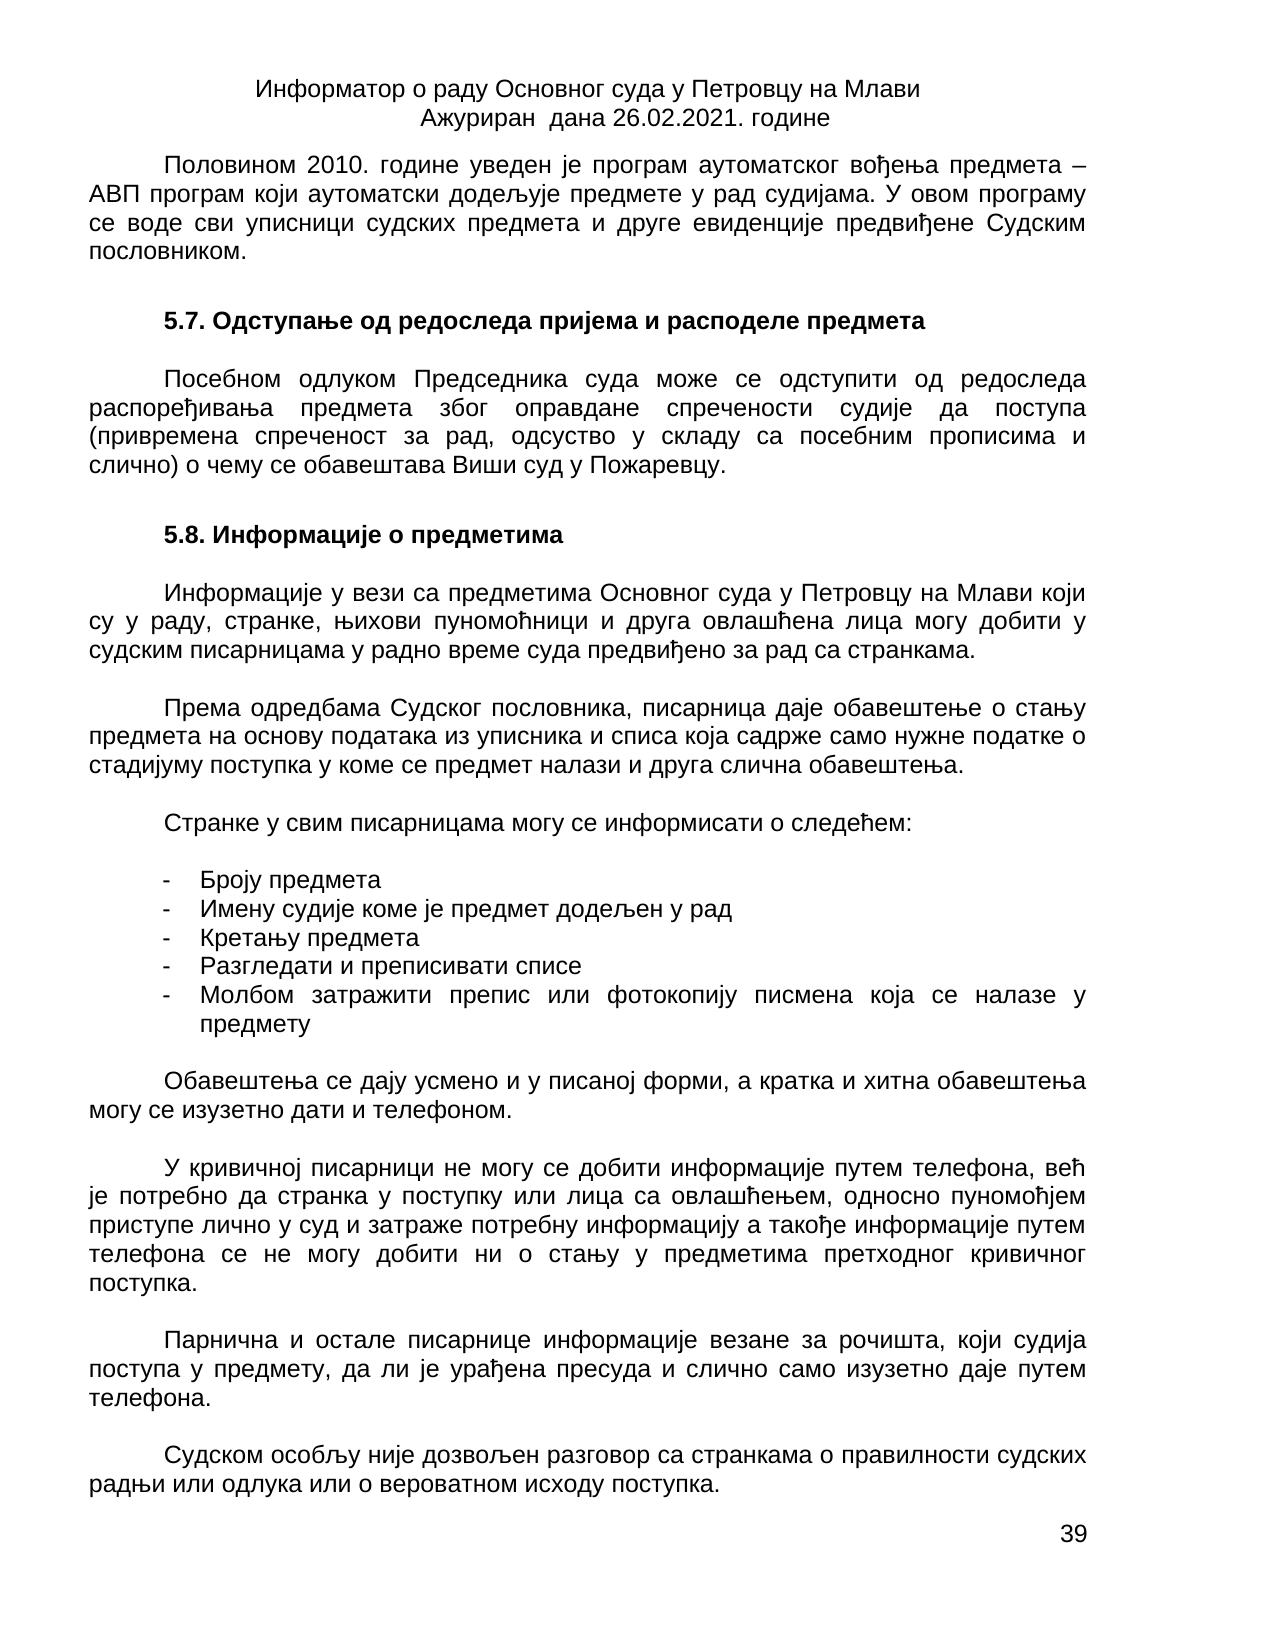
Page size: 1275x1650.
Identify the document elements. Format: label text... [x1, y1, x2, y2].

subtitle 5.8. Информације о предметима [89, 520, 1087, 549]
text Обавештења се дају усмено и у писаној форми, а кратка и хитна обавештења могу се изузетно дати и телефоном. [89, 1066, 1087, 1124]
text Половином 2010. године уведен је програм аутоматског вођења предмета – АВП програм који аутоматски додељује предмете у рад судијама. У овом програму се воде сви уписници судских предмета и друге евиденције предвиђене Судским пословником. [89, 150, 1087, 265]
text Странке у свим писарницама могу се информисати о следећем: [89, 807, 1087, 836]
subtitle 5.7. Одступање од редоследа пријема и расподеле предмета [89, 306, 1087, 335]
text Према одредбама Судског пословника, писарница даје обавештење о стању предмета на основу података из уписника и списа која садрже само нужне податке о стадијуму поступка у коме се предмет налази и друга слична обавештења. [89, 692, 1087, 779]
text У кривичној писарници не могу се добити информације путем телефона, већ је потребно да странка у поступку или лица са овлашћењем, односно пуномоћјем приступе лично у суд и затраже потребну информацију а такође информације путем телефона се не могу добити ни о стању у предметима претходног кривичног поступка. [89, 1152, 1087, 1296]
list Кретању предмета [162, 922, 1087, 951]
list Броју предмета [162, 865, 1087, 894]
list Молбом затражити препис или фотокопију писмена која се налазе у предмету [162, 980, 1087, 1037]
list Имену судије коме је предмет додељен у рад [162, 894, 1087, 922]
text Судском особљу није дозвољен разговор са странкама о правилности судских радњи или одлука или о вероватном исходу поступка. [89, 1440, 1087, 1497]
text Парнична и остале писарнице информације везане за рочишта, који судија поступа у предмету, да ли је урађена пресуда и слично само изузетно даје путем телефона. [89, 1325, 1087, 1411]
list Разгледати и преписивати списе [162, 951, 1087, 980]
text Посебном одлуком Председника суда може се одступити од редоследа распоређивања предмета због оправдане спречености судије да поступа (привремена спреченост за рад, одсуство у складу са посебним прописима и слично) о чему се обавештава Виши суд у Пожаревцу. [89, 364, 1087, 479]
text Информације у вези са предметима Основног суда у Петровцу на Млави који су у раду, странке, њихови пуномоћници и друга овлашћена лица могу добити у судским писарницама у радно време суда предвиђено за рад са странкама. [89, 577, 1087, 664]
